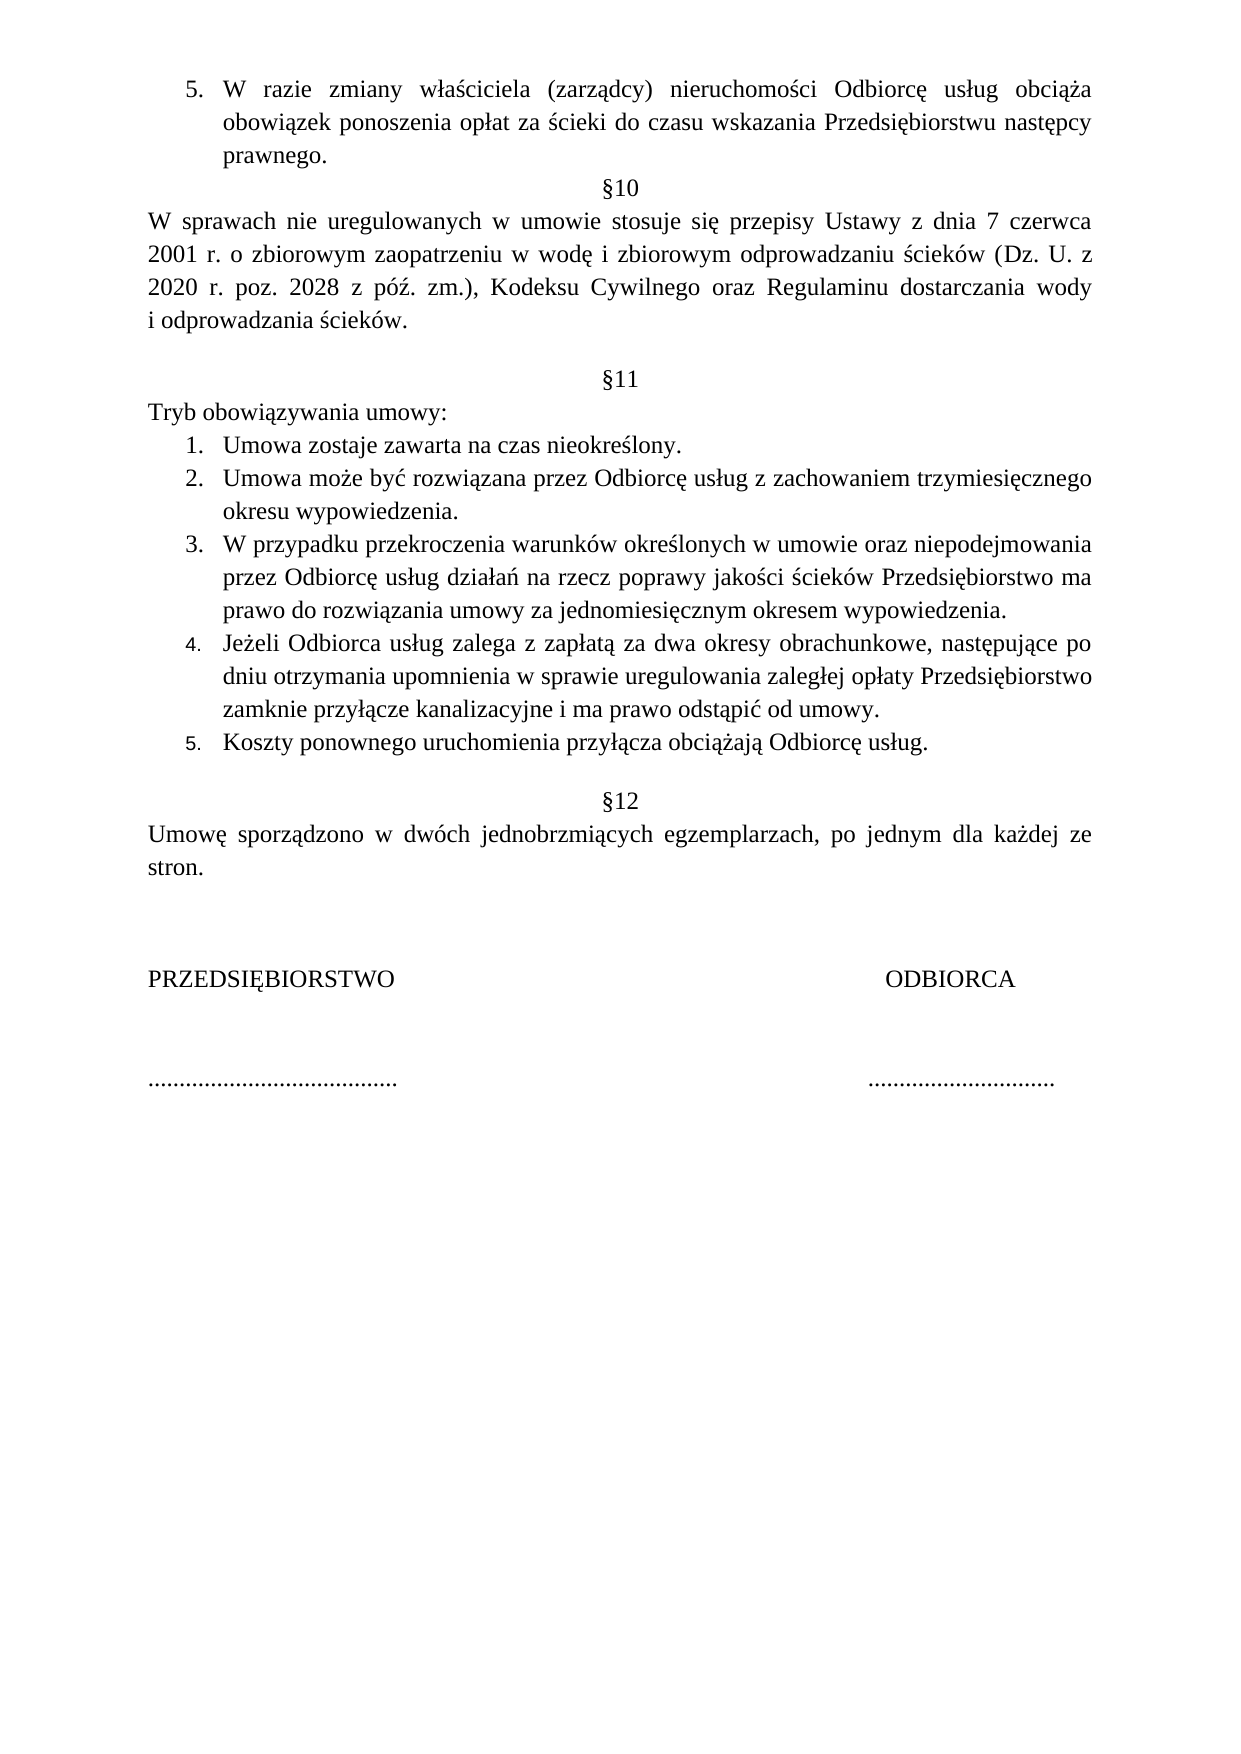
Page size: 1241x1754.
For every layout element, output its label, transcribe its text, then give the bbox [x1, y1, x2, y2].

text Tryb obowiązywania umowy: [148, 397, 1093, 426]
list Umowa może być rozwiązana przez Odbiorcę usług z zachowaniem trzymiesięcznego okresu wypowiedzenia. [185, 463, 1093, 525]
text PRZEDSIĘBIORSTWO ODBIORCA [148, 964, 1093, 992]
text §11 [148, 364, 1093, 393]
list W przypadku przekroczenia warunków określonych w umowie oraz niepodejmowania przez Odbiorcę usług działań na rzecz poprawy jakości ścieków Przedsiębiorstwo ma prawo do rozwiązania umowy za jednomiesięcznym okresem wypowiedzenia. [185, 529, 1093, 624]
list Umowa zostaje zawarta na czas nieokreślony. [185, 430, 1093, 459]
list Jeżeli Odbiorca usług zalega z zapłatą za dwa okresy obrachunkowe, następujące po dniu otrzymania upomnienia w sprawie uregulowania zaległej opłaty Przedsiębiorstwo zamknie przyłącze kanalizacyjne i ma prawo odstąpić od umowy. [185, 628, 1093, 723]
list Koszty ponownego uruchomienia przyłącza obciążają Odbiorcę usług. [185, 727, 1093, 756]
text Umowę sporządzono w dwóch jednobrzmiących egzemplarzach, po jednym dla każdej ze stron. [148, 819, 1093, 881]
text ........................................ .............................. [148, 1063, 1093, 1091]
list W razie zmiany właściciela (zarządcy) nieruchomości Odbiorcę usług obciąża obowiązek ponoszenia opłat za ścieki do czasu wskazania Przedsiębiorstwu następcy prawnego. [185, 74, 1093, 169]
text W sprawach nie uregulowanych w umowie stosuje się przepisy Ustawy z dnia 7 czerwca 2001 r. o zbiorowym zaopatrzeniu w wodę i zbiorowym odprowadzaniu ścieków (Dz. U. z 2020 r. poz. 2028 z póź. zm.), Kodeksu Cywilnego oraz Regulaminu dostarczania wody i odprowadzania ścieków. [148, 206, 1093, 334]
text §12 [148, 786, 1093, 815]
text §10 [148, 173, 1093, 202]
